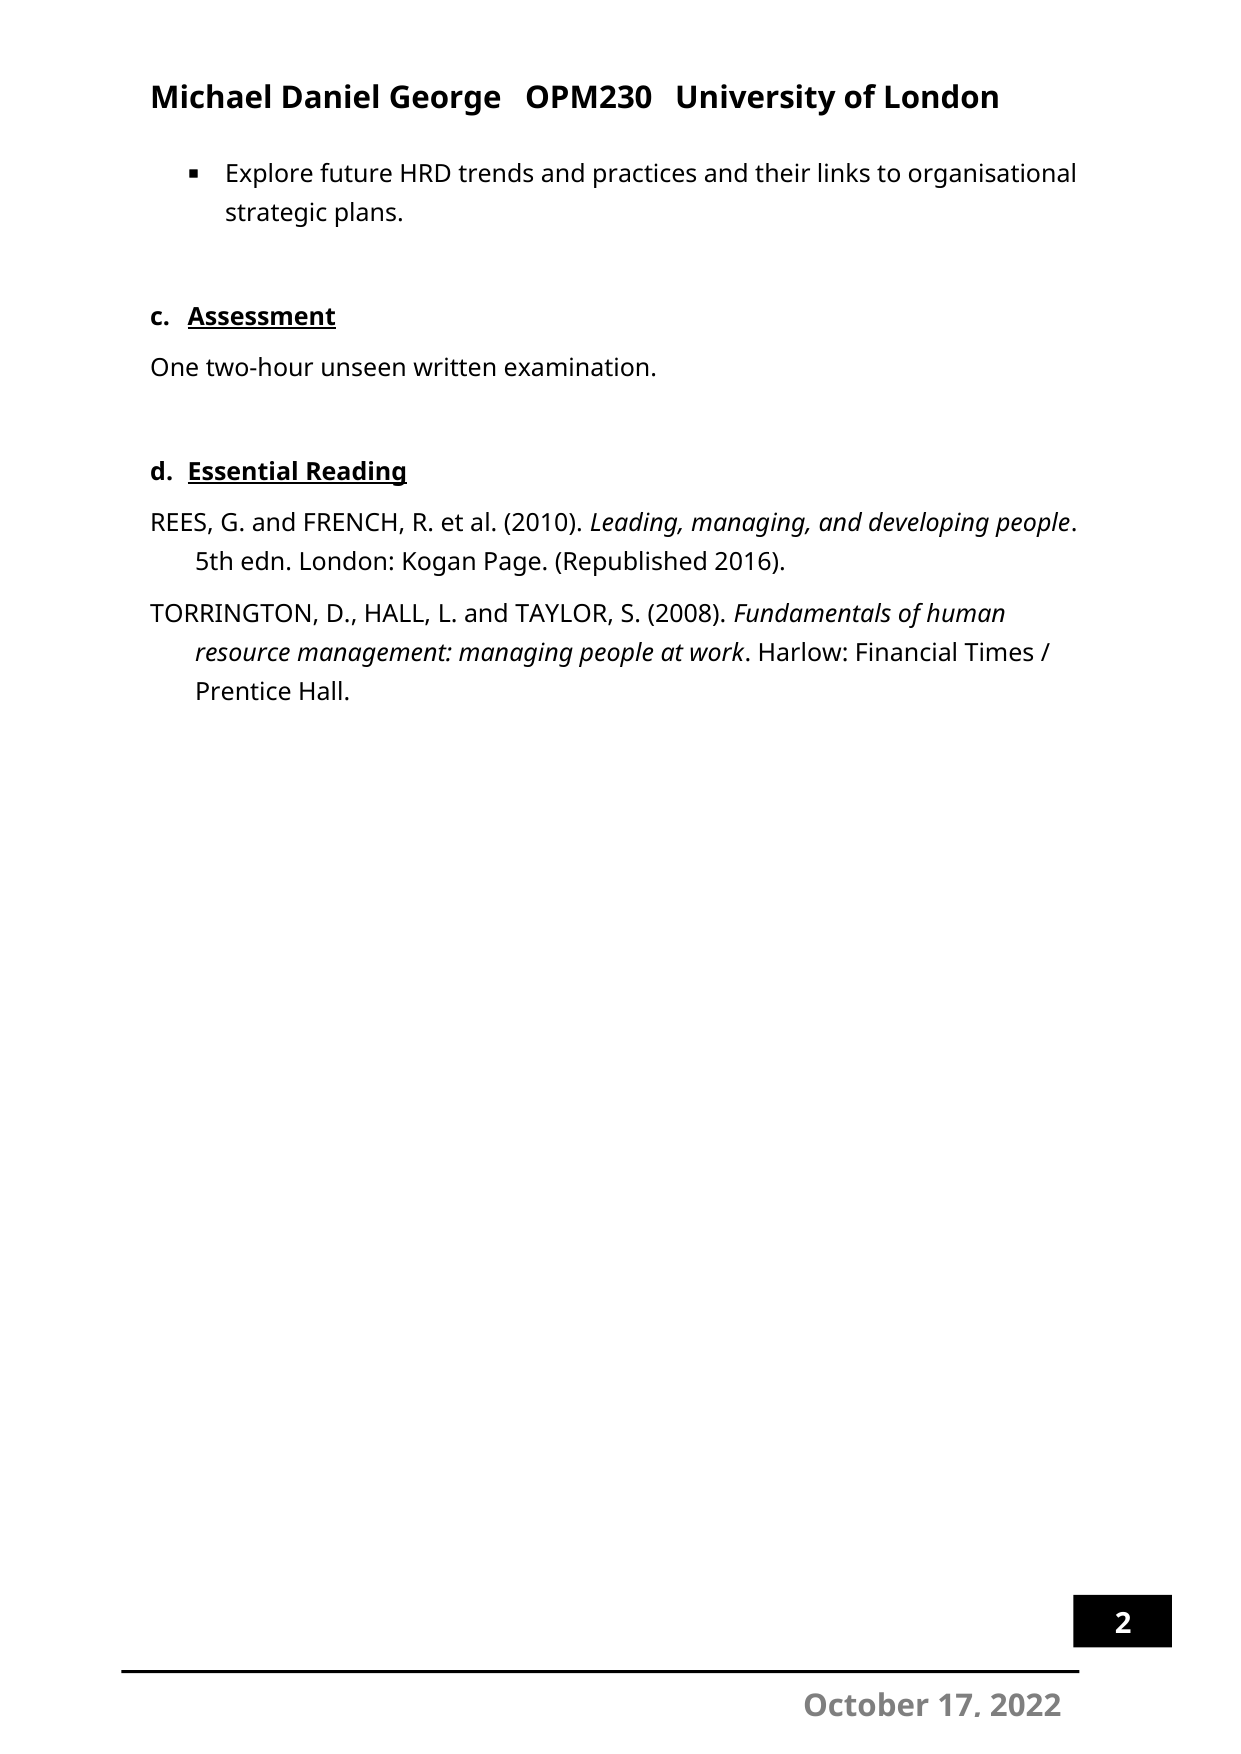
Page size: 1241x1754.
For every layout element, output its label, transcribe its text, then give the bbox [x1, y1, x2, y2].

list Assessment [150, 298, 1090, 332]
list REES, G. and FRENCH, R. et al. (2010). Leading, managing, and developing people. 5th edn. London: Kogan Page. (Republished 2016). [150, 505, 1090, 578]
list One two-hour unseen written examination. [150, 350, 1090, 384]
list Explore future HRD trends and practices and their links to organisational strategic plans. [187, 156, 1090, 229]
list TORRINGTON, D., HALL, L. and TAYLOR, S. (2008). Fundamentals of human resource management: managing people at work. Harlow: Financial Times / Prentice Hall. [150, 596, 1090, 708]
list Essential Reading [150, 453, 1090, 487]
